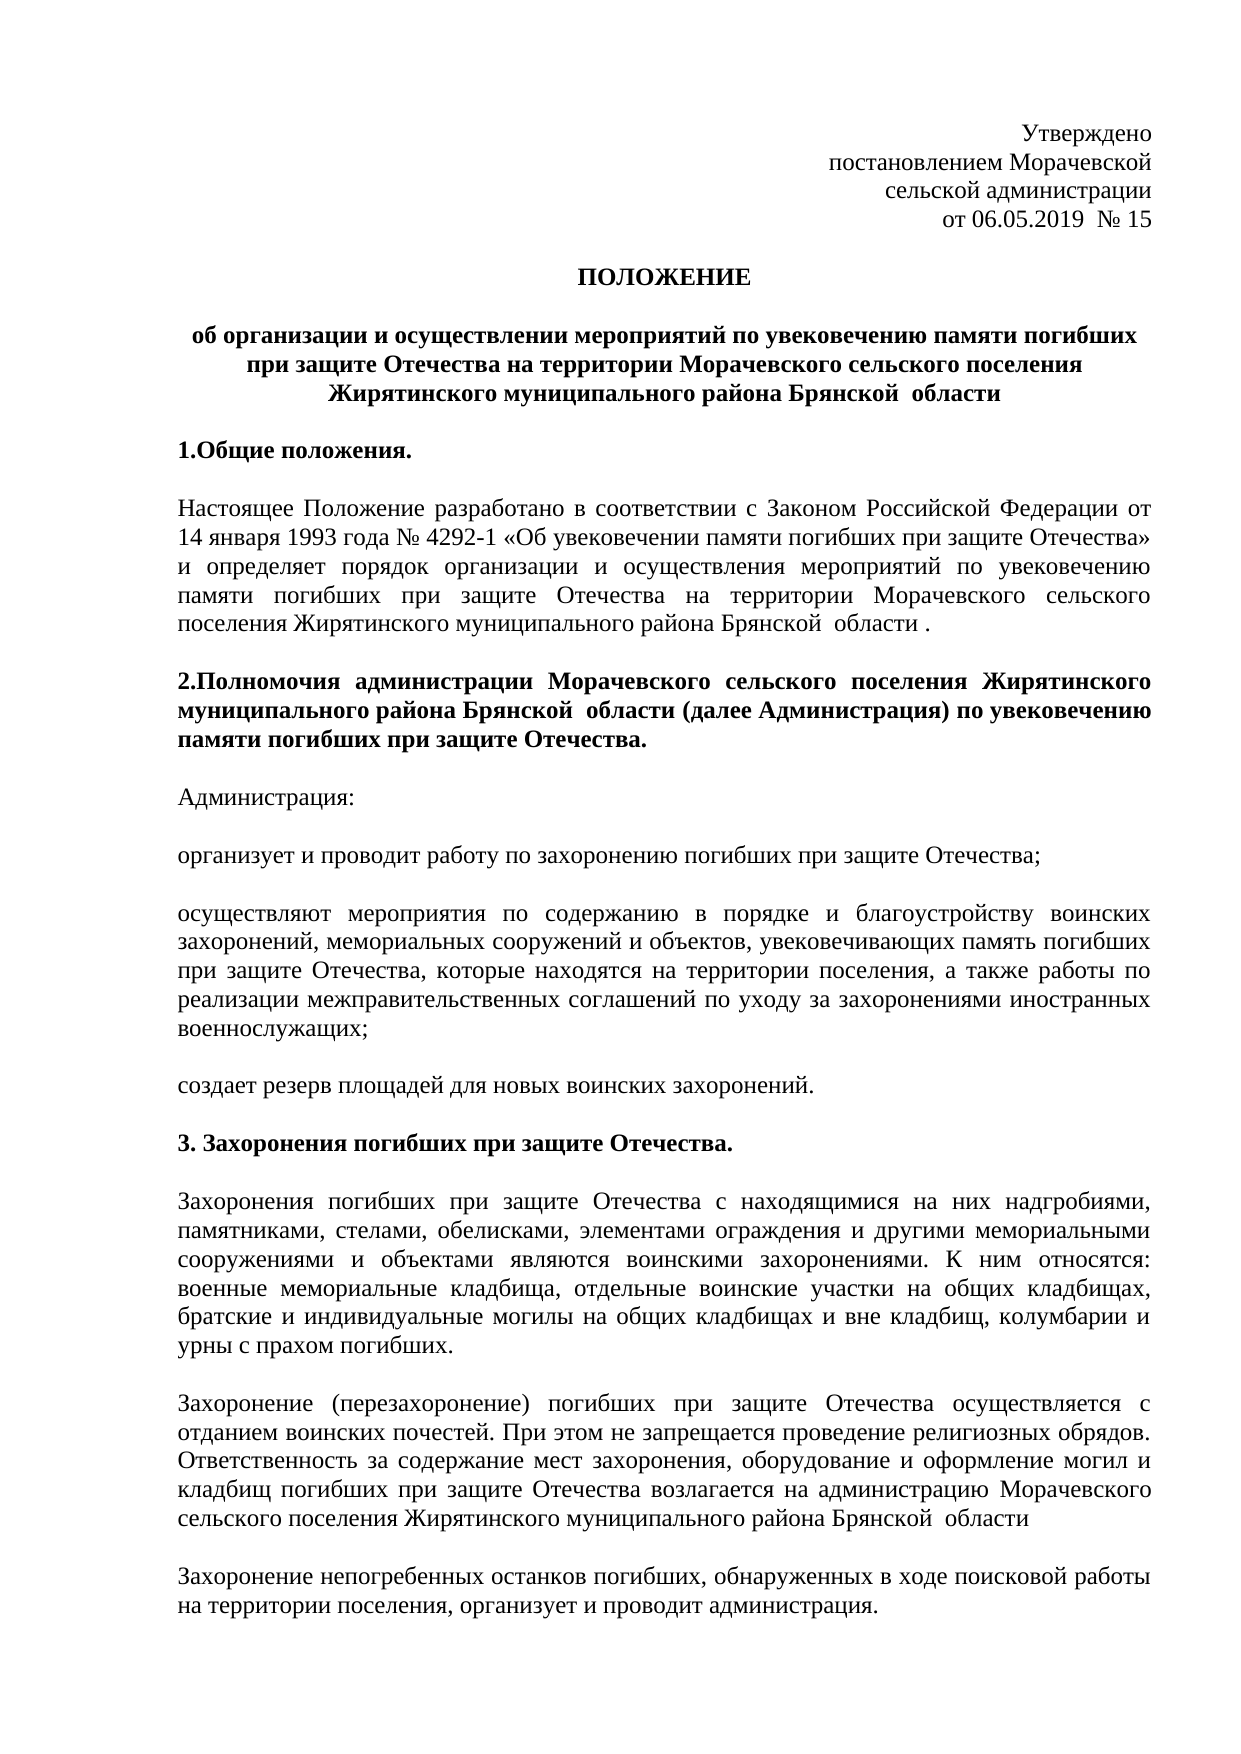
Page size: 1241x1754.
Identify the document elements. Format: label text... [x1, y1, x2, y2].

text сельской администрации [177, 176, 1152, 204]
text Утверждено [177, 118, 1152, 147]
text Захоронение непогребенных останков погибших, обнаруженных в ходе поисковой работы на территории поселения, организует и проводит администрация. [177, 1561, 1152, 1618]
text 2.Полномочия администрации Морачевского сельского поселения Жирятинского муниципального района Брянской области (далее Администрация) по увековечению памяти погибших при защите Отечества. [177, 666, 1152, 753]
text Настоящее Положение разработано в соответствии с Законом Российской Федерации от 14 января 1993 года № 4292-1 «Об увековечении памяти погибших при защите Отечества» и определяет порядок организации и осуществления мероприятий по увековечению памяти погибших при защите Отечества на территории Морачевского сельского поселения Жирятинского муниципального района Брянской области . [177, 493, 1152, 637]
text 1.Общие положения. [177, 436, 1152, 464]
text ПОЛОЖЕНИЕ [177, 262, 1152, 291]
text осуществляют мероприятия по содержанию в порядке и благоустройству воинских захоронений, мемориальных сооружений и объектов, увековечивающих память погибших при защите Отечества, которые находятся на территории поселения, а также работы по реализации межправительственных соглашений по уходу за захоронениями иностранных военнослужащих; [177, 898, 1152, 1041]
text от 06.05.2019 № 15 [177, 204, 1152, 233]
text об организации и осуществлении мероприятий по увековечению памяти погибших при защите Отечества на территории Морачевского сельского поселения Жирятинского муниципального района Брянской области [177, 320, 1152, 406]
text Администрация: [177, 782, 1152, 811]
text создает резерв площадей для новых воинских захоронений. [177, 1071, 1152, 1099]
text Захоронение (перезахоронение) погибших при защите Отечества осуществляется с отданием воинских почестей. При этом не запрещается проведение религиозных обрядов. Ответственность за содержание мест захоронения, оборудование и оформление могил и кладбищ погибших при защите Отечества возлагается на администрацию Морачевского сельского поселения Жирятинского муниципального района Брянской области [177, 1388, 1152, 1532]
text 3. Захоронения погибших при защите Отечества. [177, 1128, 1152, 1157]
text Захоронения погибших при защите Отечества с находящимися на них надгробиями, памятниками, стелами, обелисками, элементами ограждения и другими мемориальными сооружениями и объектами являются воинскими захоронениями. К ним относятся: военные мемориальные кладбища, отдельные воинские участки на общих кладбищах, братские и индивидуальные могилы на общих кладбищах и вне кладбищ, колумбарии и урны с прахом погибших. [177, 1186, 1152, 1359]
text организует и проводит работу по захоронению погибших при защите Отечества; [177, 840, 1152, 868]
text постановлением Морачевской [177, 147, 1152, 176]
